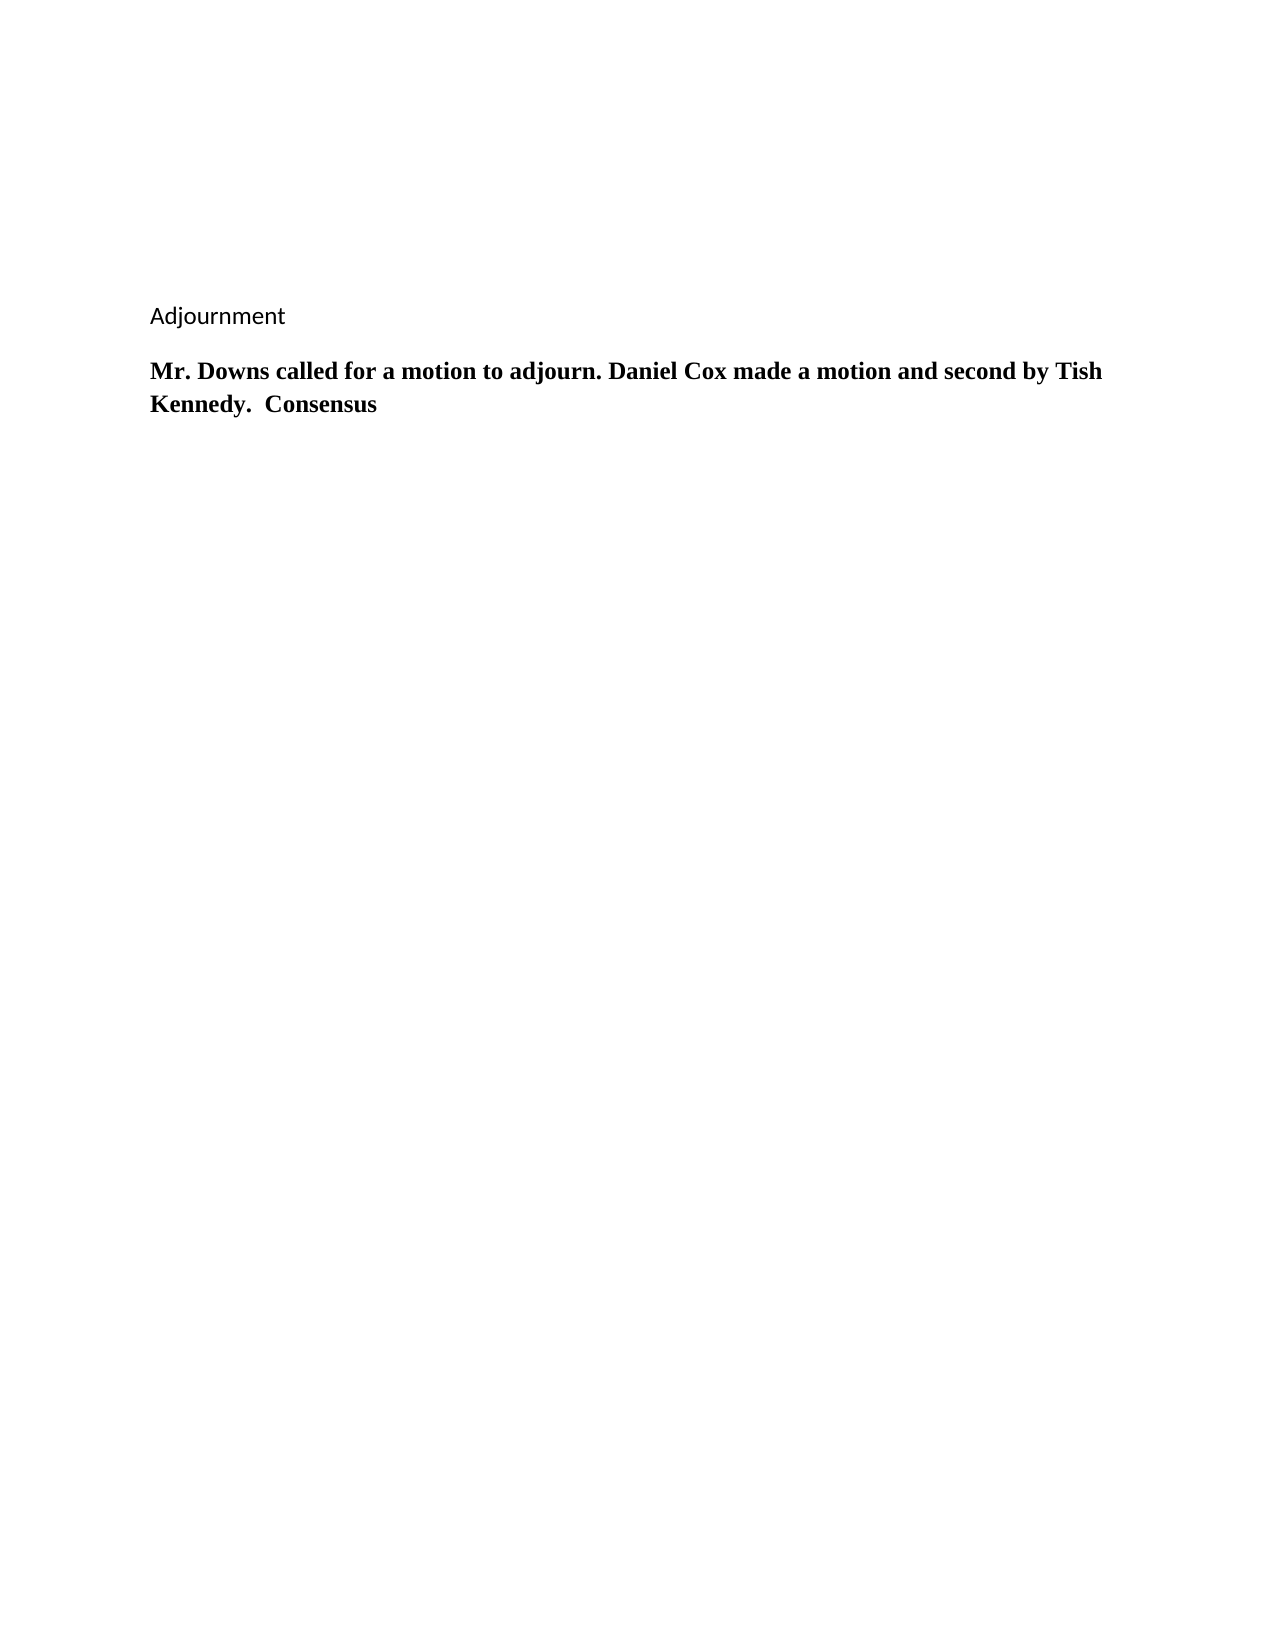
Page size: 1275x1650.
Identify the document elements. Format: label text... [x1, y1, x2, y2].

text Adjournment [150, 300, 1125, 330]
text Mr. Downs called for a motion to adjourn. Daniel Cox made a motion and second by Tish Kennedy. Consensus [150, 356, 1125, 417]
